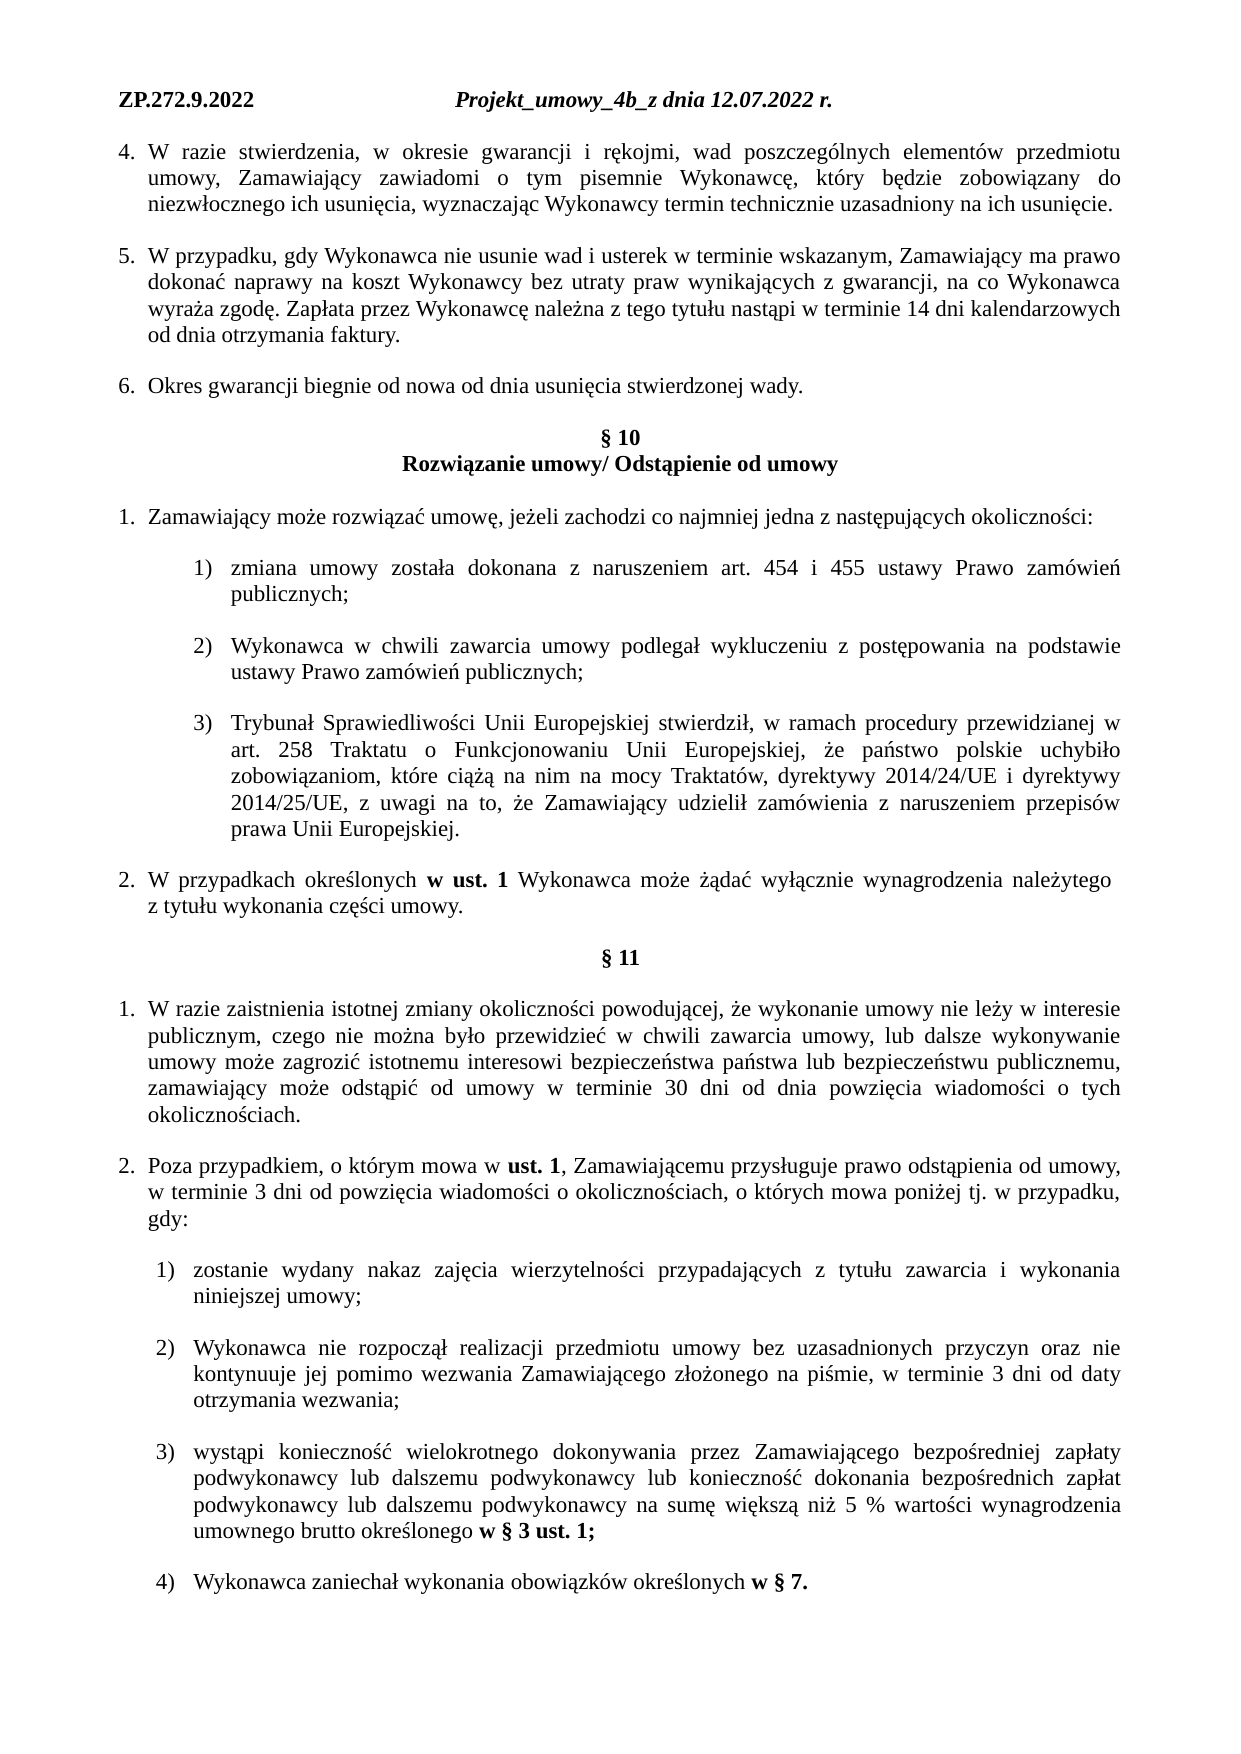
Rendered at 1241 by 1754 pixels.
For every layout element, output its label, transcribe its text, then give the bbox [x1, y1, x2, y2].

list W przypadkach określonych w ust. 1 Wykonawca może żądać wyłącznie wynagrodzenia należytego z tytułu wykonania części umowy. [118, 866, 1122, 919]
list zmiana umowy została dokonana z naruszeniem art. 454 i 455 ustawy Prawo zamówień publicznych; [193, 554, 1122, 607]
text § 10 [118, 424, 1122, 450]
list Trybunał Sprawiedliwości Unii Europejskiej stwierdził, w ramach procedury przewidzianej w art. 258 Traktatu o Funkcjonowaniu Unii Europejskiej, że państwo polskie uchybiło zobowiązaniom, które ciążą na nim na mocy Traktatów, dyrektywy 2014/24/UE i dyrektywy 2014/25/UE, z uwagi na to, że Zamawiający udzielił zamówienia z naruszeniem przepisów prawa Unii Europejskiej. [193, 709, 1122, 841]
list Wykonawca zaniechał wykonania obowiązków określonych w § 7. [156, 1568, 1122, 1595]
list W przypadku, gdy Wykonawca nie usunie wad i usterek w terminie wskazanym, Zamawiający ma prawo dokonać naprawy na koszt Wykonawcy bez utraty praw wynikających z gwarancji, na co Wykonawca wyraża zgodę. Zapłata przez Wykonawcę należna z tego tytułu nastąpi w terminie 14 dni kalendarzowych od dnia otrzymania faktury. [118, 242, 1122, 347]
list wystąpi konieczność wielokrotnego dokonywania przez Zamawiającego bezpośredniej zapłaty podwykonawcy lub dalszemu podwykonawcy lub konieczność dokonania bezpośrednich zapłat podwykonawcy lub dalszemu podwykonawcy na sumę większą niż 5 % wartości wynagrodzenia umownego brutto określonego w § 3 ust. 1; [156, 1438, 1122, 1543]
list W razie stwierdzenia, w okresie gwarancji i rękojmi, wad poszczególnych elementów przedmiotu umowy, Zamawiający zawiadomi o tym pisemnie Wykonawcę, który będzie zobowiązany do niezwłocznego ich usunięcia, wyznaczając Wykonawcy termin technicznie uzasadniony na ich usunięcie. [118, 138, 1122, 217]
list Okres gwarancji biegnie od nowa od dnia usunięcia stwierdzonej wady. [118, 372, 1122, 399]
list Wykonawca w chwili zawarcia umowy podlegał wykluczeniu z postępowania na podstawie ustawy Prawo zamówień publicznych; [193, 632, 1122, 684]
list Poza przypadkiem, o którym mowa w ust. 1, Zamawiającemu przysługuje prawo odstąpienia od umowy, w terminie 3 dni od powzięcia wiadomości o okolicznościach, o których mowa poniżej tj. w przypadku, gdy: [118, 1152, 1122, 1231]
list W razie zaistnienia istotnej zmiany okoliczności powodującej, że wykonanie umowy nie leży w interesie publicznym, czego nie można było przewidzieć w chwili zawarcia umowy, lub dalsze wykonywanie umowy może zagrozić istotnemu interesowi bezpieczeństwa państwa lub bezpieczeństwu publicznemu, zamawiający może odstąpić od umowy w terminie 30 dni od dnia powzięcia wiadomości o tych okolicznościach. [118, 995, 1122, 1127]
text § 11 [118, 944, 1122, 970]
text Rozwiązanie umowy/ Odstąpienie od umowy [118, 450, 1122, 476]
list Zamawiający może rozwiązać umowę, jeżeli zachodzi co najmniej jedna z następujących okoliczności: [118, 503, 1122, 529]
list zostanie wydany nakaz zajęcia wierzytelności przypadających z tytułu zawarcia i wykonania niniejszej umowy; [156, 1256, 1122, 1309]
list Wykonawca nie rozpoczął realizacji przedmiotu umowy bez uzasadnionych przyczyn oraz nie kontynuuje jej pomimo wezwania Zamawiającego złożonego na piśmie, w terminie 3 dni od daty otrzymania wezwania; [156, 1334, 1122, 1413]
